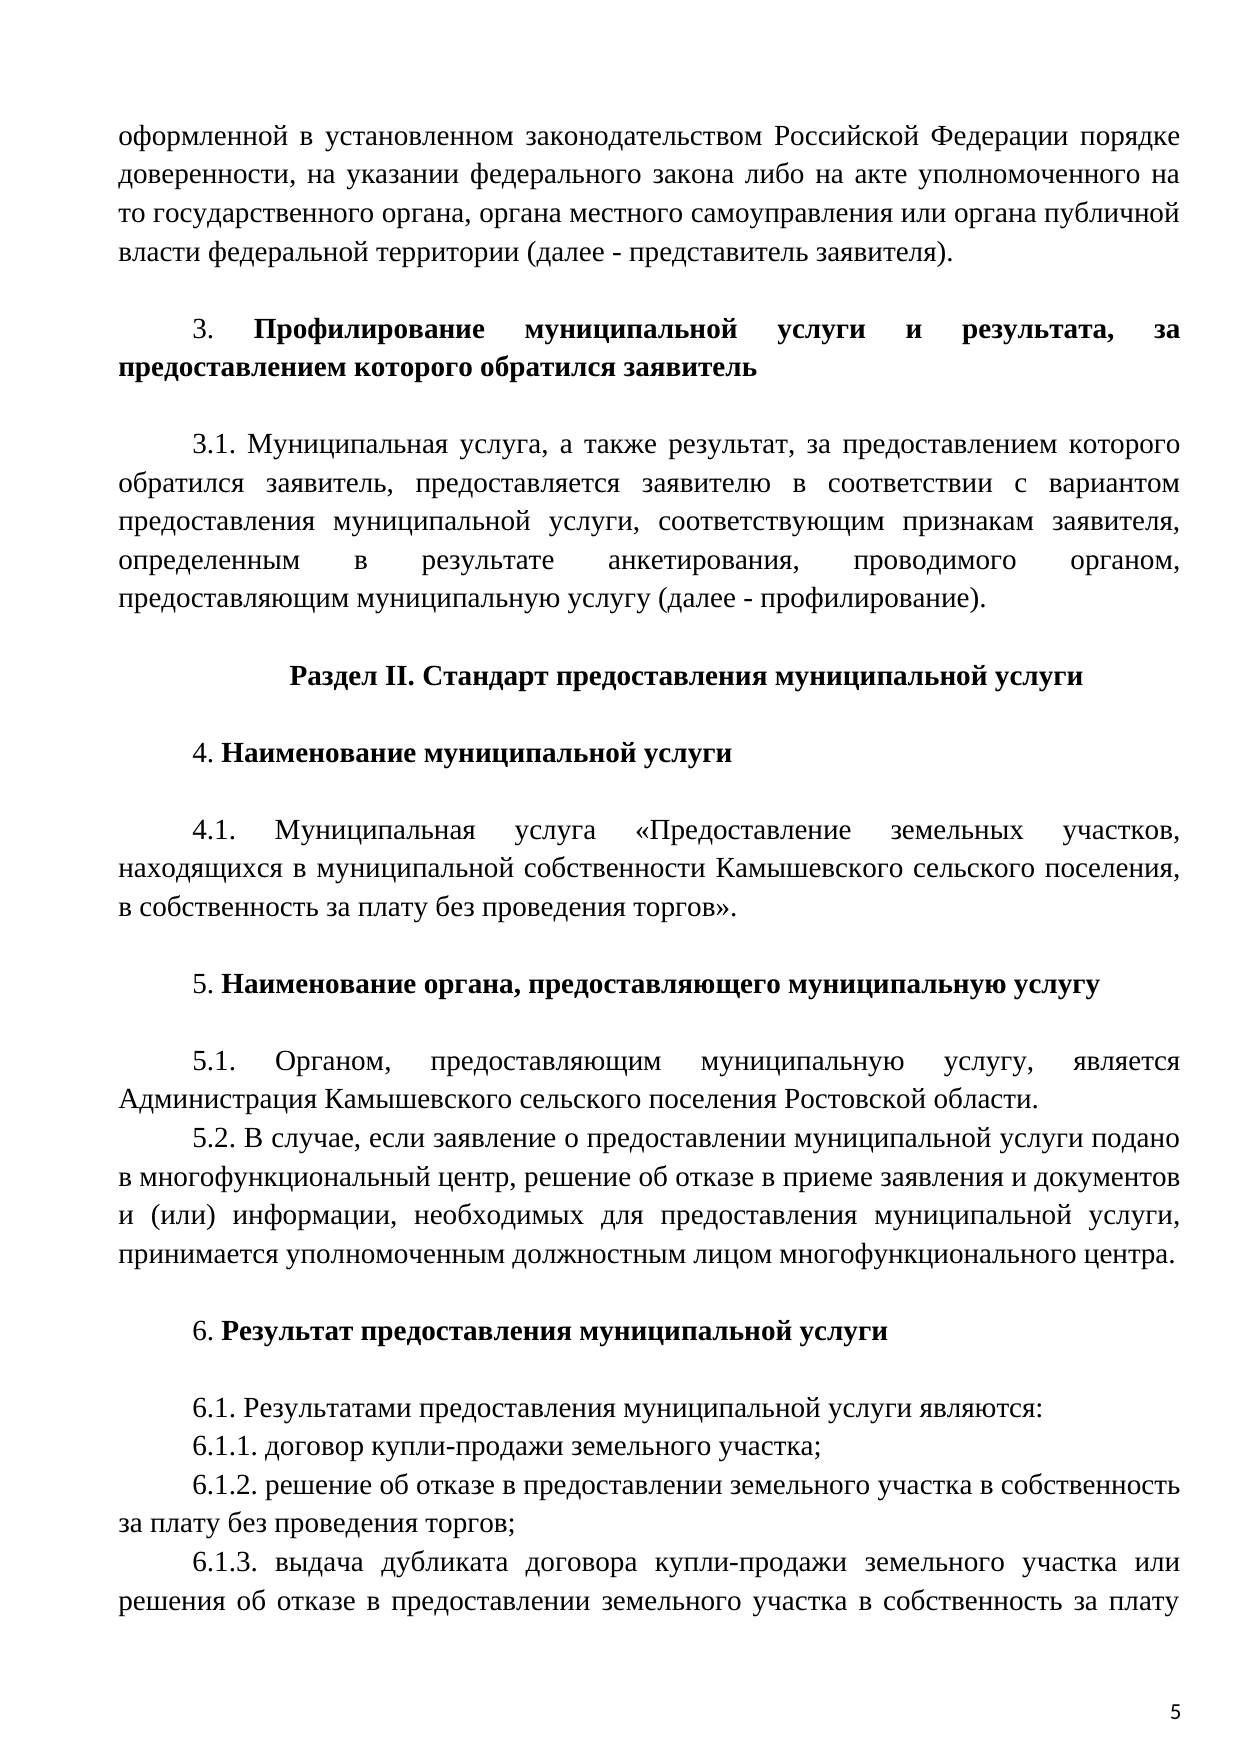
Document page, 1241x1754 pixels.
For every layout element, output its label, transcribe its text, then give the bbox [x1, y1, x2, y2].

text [118, 1544, 1181, 1616]
text 5. Наименование органа, предоставляющего муниципальную услугу [118, 966, 1181, 999]
text 6.1. Результатами предоставления муниципальной услуги являются: [118, 1390, 1181, 1423]
text 3.1. Муниципальная услуга, а также результат, за предоставлением которого обратился заявитель, предоставляется заявителю в соответствии с вариантом предоставления муниципальной услуги, соответствующим признакам заявителя, определенным в результате анкетирования, проводимого органом, предоставляющим муниципальную услугу (далее - профилирование). [118, 426, 1181, 614]
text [118, 118, 1181, 267]
text 4.1. Муниципальная услуга «Предоставление земельных участков, находящихся в муниципальной собственности Камышевского сельского поселения, в собственность за плату без проведения торгов». [118, 812, 1181, 922]
text 6.1.2. решение об отказе в предоставлении земельного участка в собственность за плату без проведения торгов; [118, 1467, 1181, 1539]
text Раздел II. Стандарт предоставления муниципальной услуги [118, 658, 1181, 691]
text 3. Профилирование муниципальной услуги и результата, за предоставлением которого обратился заявитель [118, 311, 1181, 383]
text 4. Наименование муниципальной услуги [118, 735, 1181, 768]
text 6. Результат предоставления муниципальной услуги [118, 1313, 1181, 1346]
text 5.2. В случае, если заявление о предоставлении муниципальной услуги подано в многофункциональный центр, решение об отказе в приеме заявления и документов и (или) информации, необходимых для предоставления муниципальной услуги, принимается уполномоченным должностным лицом многофункционального центра. [118, 1120, 1181, 1269]
text 5.1. Органом, предоставляющим муниципальную услугу, является Администрация Камышевского сельского поселения Ростовской области. [118, 1043, 1181, 1115]
text 6.1.1. договор купли-продажи земельного участка; [118, 1428, 1181, 1462]
